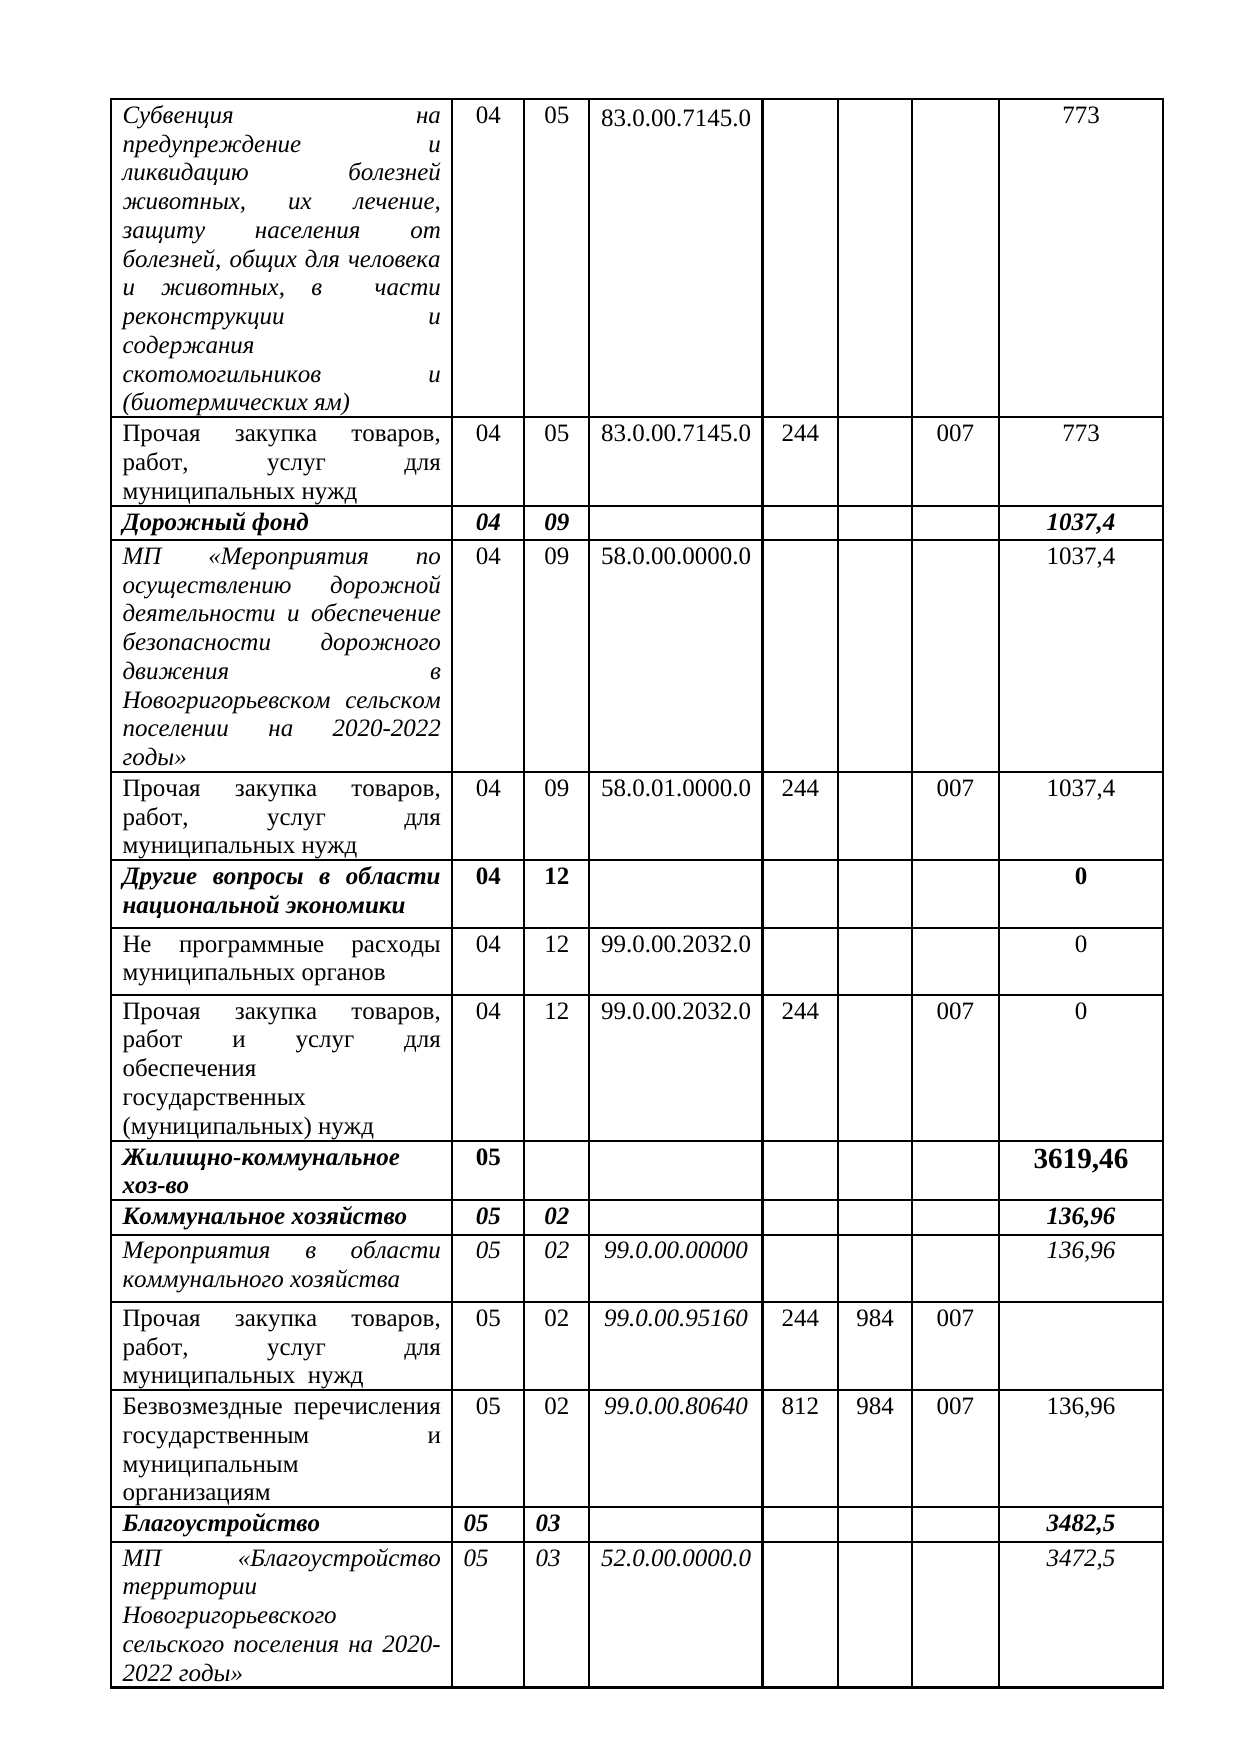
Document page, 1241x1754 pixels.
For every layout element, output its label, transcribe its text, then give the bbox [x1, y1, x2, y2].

table_cell 0 [1000, 861, 1162, 927]
table_cell [590, 1142, 761, 1199]
table_cell 02 [525, 1236, 588, 1301]
table_cell [839, 929, 911, 994]
table_cell 83.0.00.7145.0 [590, 418, 761, 504]
table_cell [590, 1508, 761, 1541]
table_cell 58.0.00.0000.0 [590, 541, 761, 771]
table_cell 136,96 [1000, 1201, 1162, 1233]
table_cell 99.0.00.2032.0 [590, 929, 761, 994]
table_cell 03 [525, 1508, 588, 1541]
table_cell Коммунальное хозяйство [112, 1201, 451, 1233]
table_cell [764, 507, 837, 539]
table_cell 984 [839, 1391, 911, 1506]
table_cell [590, 1201, 761, 1233]
table_cell 0 [1000, 929, 1162, 994]
table_cell [764, 1508, 837, 1541]
table_cell [764, 541, 837, 771]
table_cell [913, 929, 998, 994]
table_cell [839, 1543, 911, 1686]
table_cell Прочая закупка товаров, работ, услуг для муниципальных нужд [112, 1303, 451, 1389]
table_cell [764, 929, 837, 994]
table_cell 05 [453, 1543, 523, 1686]
table_cell 04 [453, 418, 523, 504]
table_cell 09 [525, 507, 588, 539]
table_cell [764, 100, 837, 416]
table_cell [913, 541, 998, 771]
table_cell 99.0.00.2032.0 [590, 996, 761, 1139]
table_cell Прочая закупка товаров, работ, услуг для муниципальных нужд [112, 418, 451, 504]
table_cell 007 [913, 773, 998, 859]
table_cell 04 [453, 541, 523, 771]
table_cell [839, 100, 911, 416]
table_cell 244 [764, 1303, 837, 1389]
table_cell 007 [913, 1303, 998, 1389]
table_cell [590, 507, 761, 539]
table_cell 05 [453, 1303, 523, 1389]
table_cell Жилищно-коммунальное хоз-во [112, 1142, 451, 1199]
table_cell 244 [764, 773, 837, 859]
table_cell [839, 1142, 911, 1199]
table_cell 05 [453, 1236, 523, 1301]
table_cell 02 [525, 1303, 588, 1389]
table_cell 984 [839, 1303, 911, 1389]
table_cell [913, 1201, 998, 1233]
table_cell 05 [453, 1142, 523, 1199]
table_cell Другие вопросы в области национальной экономики [112, 861, 451, 927]
table_cell [525, 1142, 588, 1199]
table_cell [764, 1236, 837, 1301]
table_cell МП «Мероприятия по осуществлению дорожной деятельности и обеспечение безопасности дорожного движения в Новогригорьевском сельском поселении на 2020-2022 годы» [112, 541, 451, 771]
table_cell 1037,4 [1000, 541, 1162, 771]
table_cell 09 [525, 773, 588, 859]
table_cell 04 [453, 507, 523, 539]
table_cell Дорожный фонд [112, 507, 451, 539]
table_cell 58.0.01.0000.0 [590, 773, 761, 859]
table_cell [839, 1201, 911, 1233]
table_cell 007 [913, 1391, 998, 1506]
table_cell Безвозмездные перечисления государственным и муниципальным организациям [112, 1391, 451, 1506]
table_cell 09 [525, 541, 588, 771]
table_cell Субвенция на предупреждение и ликвидацию болезней животных, их лечение, защиту населения от болезней, общих для человека и животных, в части реконструкции и содержания скотомогильников и (биотермических ям) [112, 100, 451, 416]
table_cell [913, 1142, 998, 1199]
table_cell 12 [525, 861, 588, 927]
table_cell [590, 861, 761, 927]
table_cell 812 [764, 1391, 837, 1506]
table_cell [839, 418, 911, 504]
table_cell 12 [525, 996, 588, 1139]
table_cell 0 [1000, 996, 1162, 1139]
table_cell 05 [453, 1201, 523, 1233]
table_cell МП «Благоустройство территории Новогригорьевского сельского поселения на 2020-2022 годы» [112, 1543, 451, 1686]
table_cell 83.0.00.7145.0 [590, 100, 761, 416]
table_cell 99.0.00.80640 [590, 1391, 761, 1506]
table_cell 05 [525, 100, 588, 416]
table_cell [839, 541, 911, 771]
table_cell [764, 1142, 837, 1199]
table_cell 04 [453, 861, 523, 927]
table_cell 3472,5 [1000, 1543, 1162, 1686]
table_cell 136,96 [1000, 1391, 1162, 1506]
table_cell 05 [453, 1508, 523, 1541]
table_cell 02 [525, 1391, 588, 1506]
table_cell 04 [453, 773, 523, 859]
table_cell Мероприятия в области коммунального хозяйства [112, 1236, 451, 1301]
table_cell 007 [913, 418, 998, 504]
table_cell [913, 1236, 998, 1301]
table_cell Благоустройство [112, 1508, 451, 1541]
table_cell 1037,4 [1000, 507, 1162, 539]
table_cell [839, 507, 911, 539]
table_cell 244 [764, 418, 837, 504]
table_cell [913, 1543, 998, 1686]
table_cell 04 [453, 996, 523, 1139]
table_cell [913, 507, 998, 539]
table_cell 1037,4 [1000, 773, 1162, 859]
table_cell [839, 996, 911, 1139]
table_cell 04 [453, 929, 523, 994]
table_cell 3482,5 [1000, 1508, 1162, 1541]
table_cell 773 [1000, 418, 1162, 504]
table_cell Прочая закупка товаров, работ и услуг для обеспечения государственных (муниципальных) нужд [112, 996, 451, 1139]
table_cell 3619,46 [1000, 1142, 1162, 1199]
table_cell 05 [453, 1391, 523, 1506]
table_cell [764, 1201, 837, 1233]
table_cell 007 [913, 996, 998, 1139]
table_cell [839, 773, 911, 859]
table_cell 99.0.00.00000 [590, 1236, 761, 1301]
table_cell [913, 100, 998, 416]
table_cell [764, 1543, 837, 1686]
table_cell [913, 861, 998, 927]
table_cell 05 [525, 418, 588, 504]
table_cell 99.0.00.95160 [590, 1303, 761, 1389]
table_cell Прочая закупка товаров, работ, услуг для муниципальных нужд [112, 773, 451, 859]
table_cell 02 [525, 1201, 588, 1233]
table_cell 136,96 [1000, 1236, 1162, 1301]
table_cell Не программные расходы муниципальных органов [112, 929, 451, 994]
table_cell 12 [525, 929, 588, 994]
table_cell [839, 1508, 911, 1541]
table_cell 03 [525, 1543, 588, 1686]
table_cell [764, 861, 837, 927]
table_cell 244 [764, 996, 837, 1139]
table_cell 52.0.00.0000.0 [590, 1543, 761, 1686]
table_cell 04 [453, 100, 523, 416]
table_cell [839, 1236, 911, 1301]
table_cell 773 [1000, 100, 1162, 416]
table_cell [1000, 1303, 1162, 1389]
table_cell [913, 1508, 998, 1541]
table_cell [839, 861, 911, 927]
